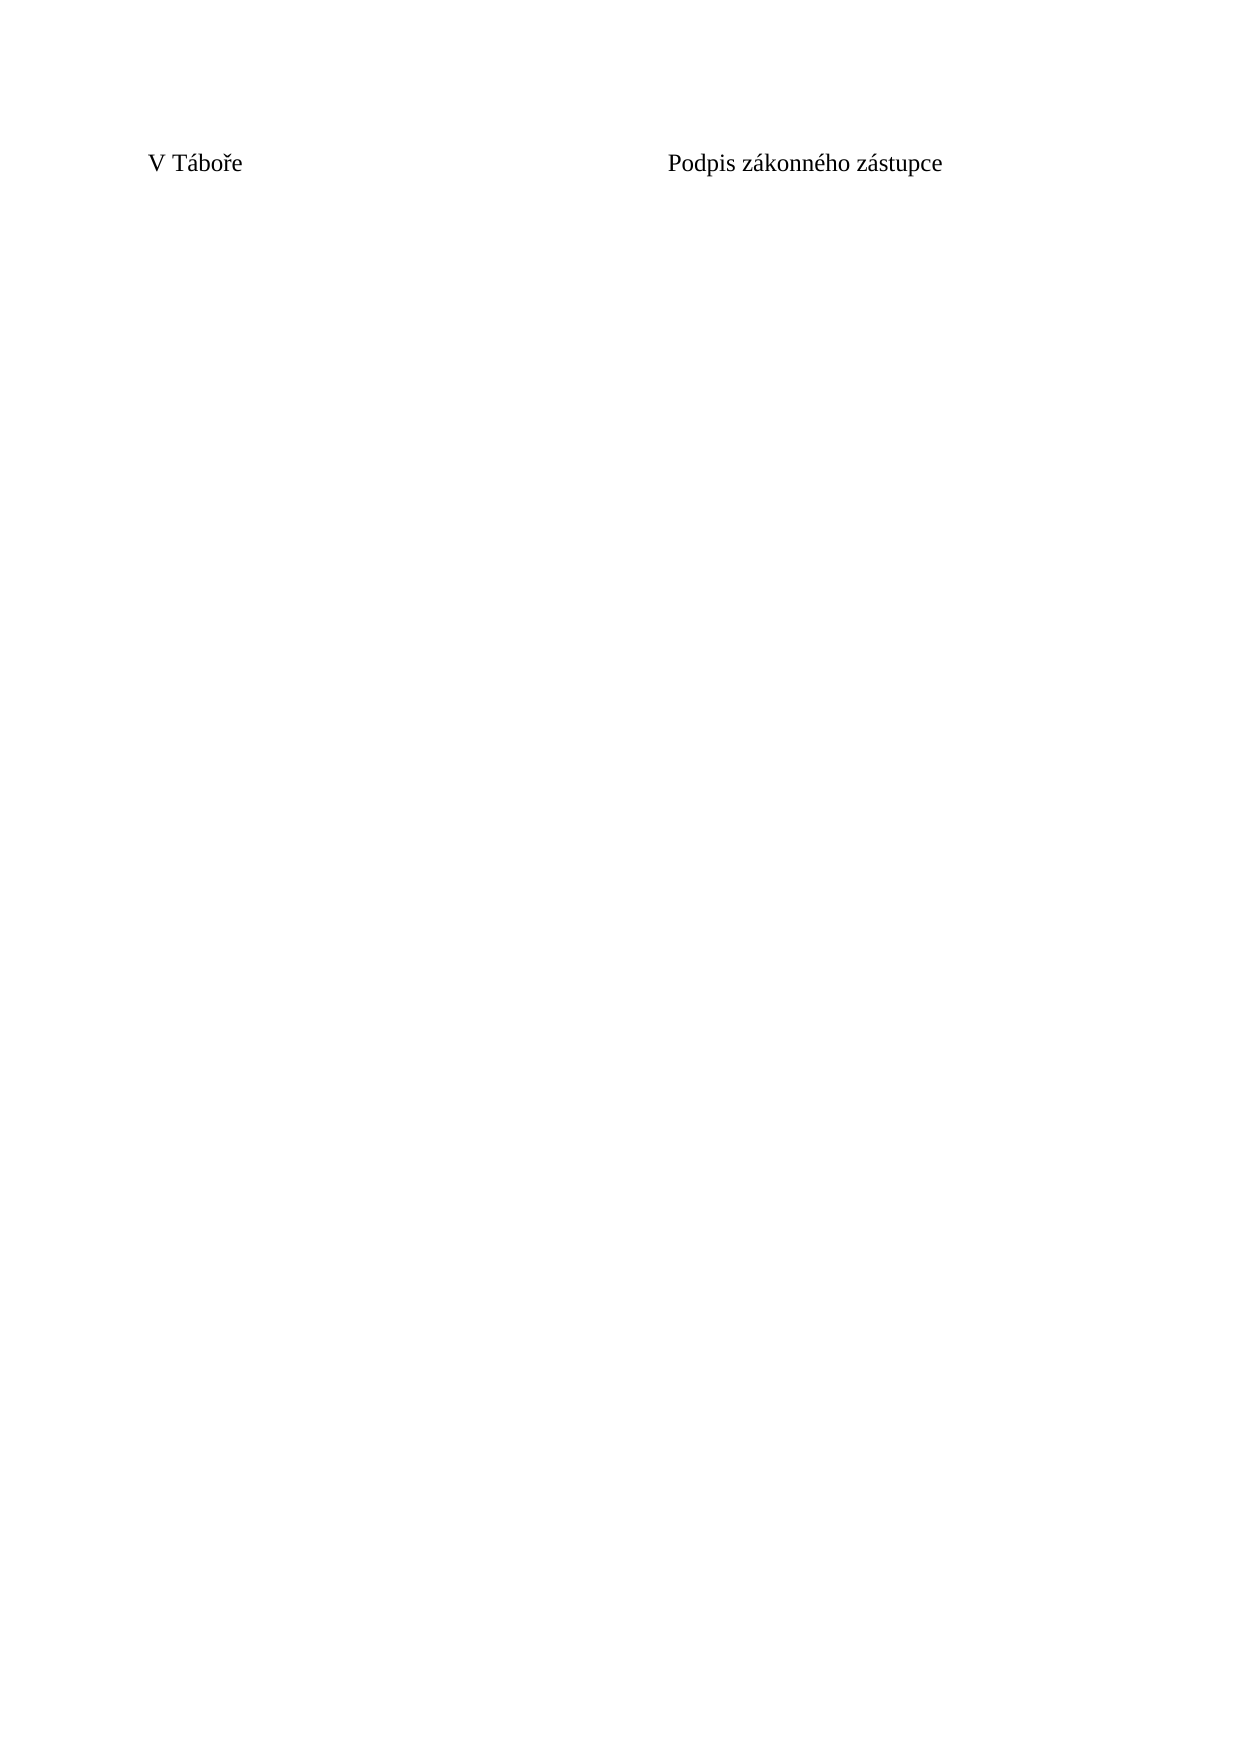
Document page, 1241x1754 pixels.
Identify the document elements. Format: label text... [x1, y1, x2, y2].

text V Táboře Podpis zákonného zástupce [148, 148, 1093, 176]
